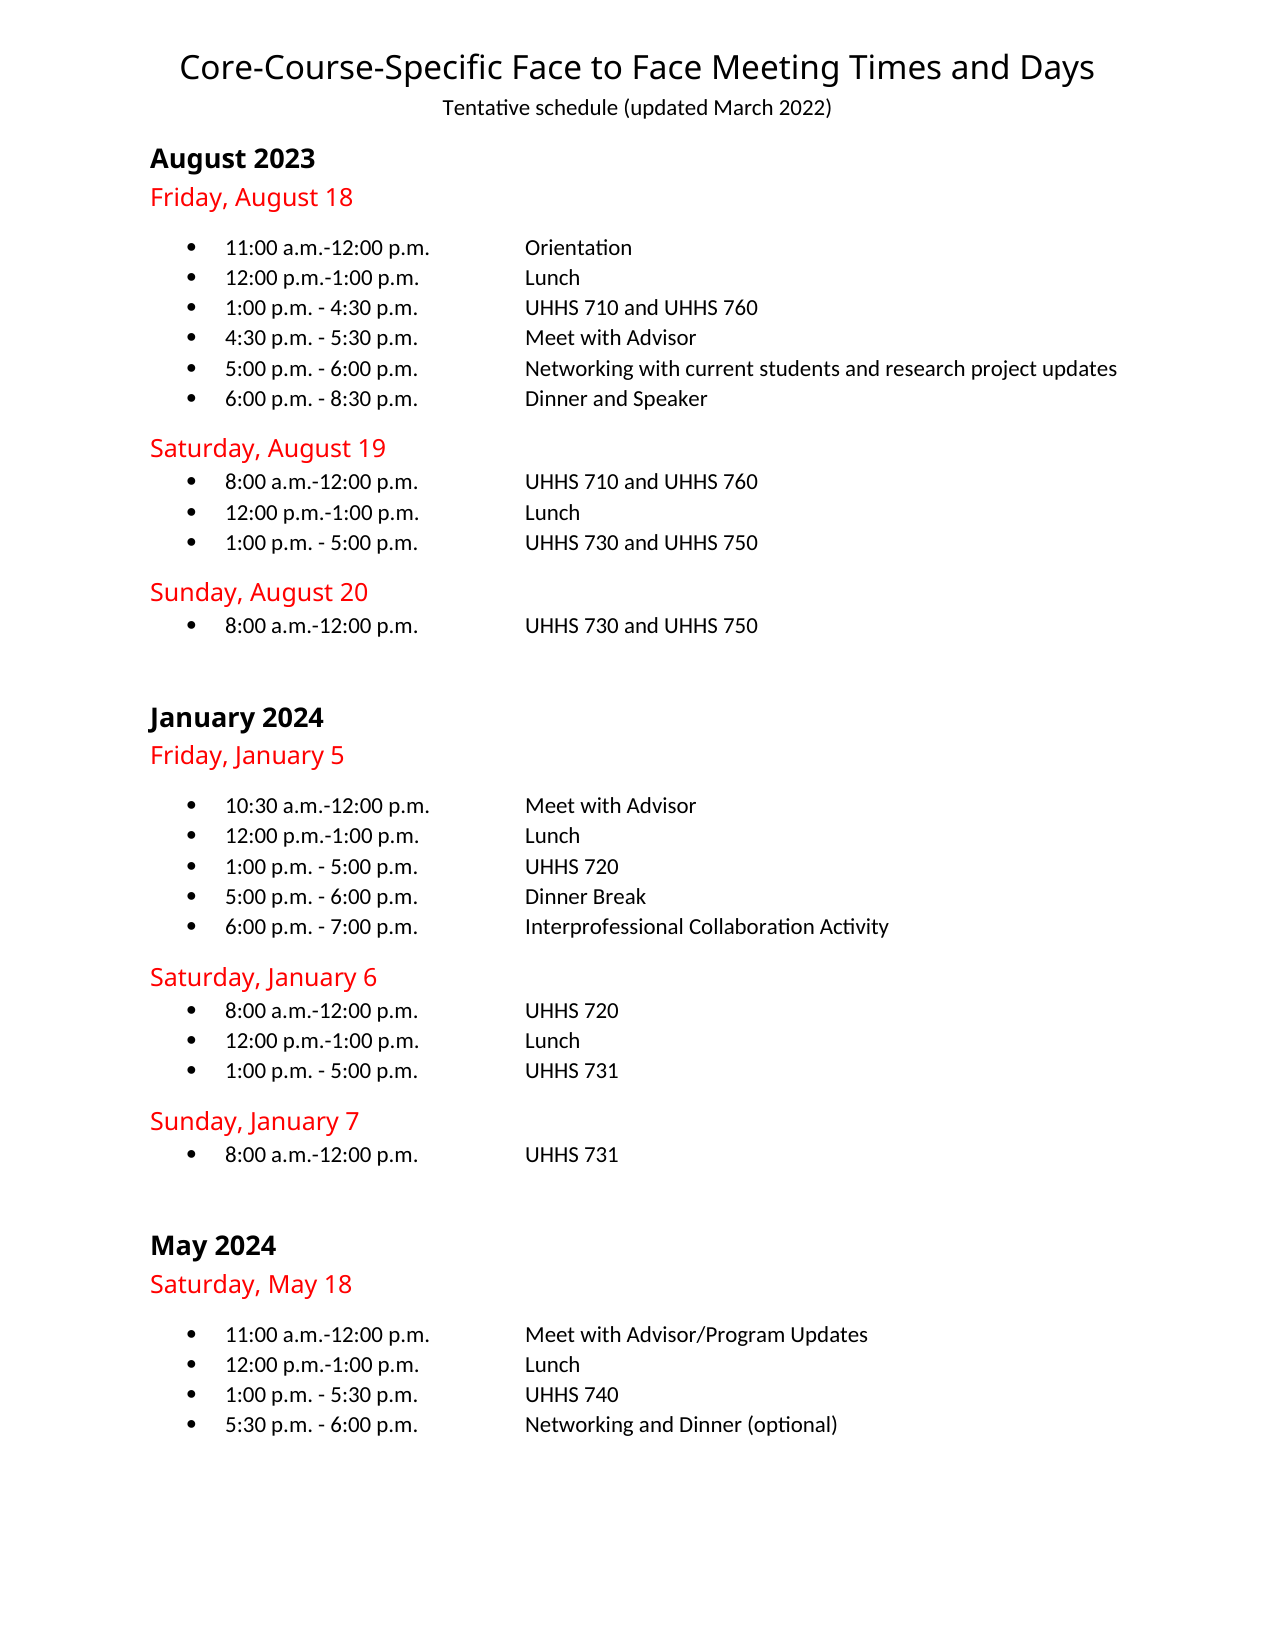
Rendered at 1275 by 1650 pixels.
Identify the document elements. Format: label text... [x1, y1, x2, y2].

subtitle January 2024 [150, 658, 1125, 735]
list 1:00 p.m. - 5:00 p.m. UHHS 731 [187, 1056, 1125, 1084]
list 1:00 p.m. - 5:00 p.m. UHHS 730 and UHHS 750 [187, 528, 1125, 556]
subtitle August 2023 [150, 139, 1125, 176]
list 8:00 a.m.-12:00 p.m. UHHS 731 [187, 1140, 1125, 1168]
list 8:00 a.m.-12:00 p.m. UHHS 720 [187, 996, 1125, 1024]
list 6:00 p.m. - 7:00 p.m. Interprofessional Collaboration Activity [187, 912, 1125, 940]
subtitle Saturday, January 6 [150, 959, 1125, 993]
list 1:00 p.m. - 5:00 p.m. UHHS 720 [187, 852, 1125, 880]
list 12:00 p.m.-1:00 p.m. Lunch [187, 822, 1125, 850]
text Friday, January 5 [150, 738, 1125, 772]
list 5:00 p.m. - 6:00 p.m. Dinner Break [187, 882, 1125, 910]
list 5:00 p.m. - 6:00 p.m. Networking with current students and research project updates [187, 354, 1125, 382]
list 8:00 a.m.-12:00 p.m. UHHS 710 and UHHS 760 [187, 467, 1125, 496]
list 1:00 p.m. - 4:30 p.m. UHHS 710 and UHHS 760 [187, 293, 1125, 321]
subtitle Sunday, August 20 [150, 575, 1125, 609]
text Friday, August 18 [150, 179, 1125, 213]
list 11:00 a.m.-12:00 p.m. Meet with Advisor/Program Updates [187, 1320, 1125, 1348]
list 11:00 a.m.-12:00 p.m. Orientation [187, 233, 1125, 261]
list 12:00 p.m.-1:00 p.m. Lunch [187, 1026, 1125, 1054]
list 1:00 p.m. - 5:30 p.m. UHHS 740 [187, 1380, 1125, 1408]
subtitle May 2024 [150, 1187, 1125, 1263]
text Saturday, May 18 [150, 1266, 1125, 1301]
list 8:00 a.m.-12:00 p.m. UHHS 730 and UHHS 750 [187, 612, 1125, 639]
subtitle Core-Course-Specific Face to Face Meeting Times and Days [150, 44, 1125, 89]
list 5:30 p.m. - 6:00 p.m. Networking and Dinner (optional) [187, 1411, 1125, 1438]
list 6:00 p.m. - 8:30 p.m. Dinner and Speaker [187, 384, 1125, 412]
text Tentative schedule (updated March 2022) [150, 93, 1125, 121]
list 12:00 p.m.-1:00 p.m. Lunch [187, 263, 1125, 291]
list 4:30 p.m. - 5:30 p.m. Meet with Advisor [187, 323, 1125, 351]
list 10:30 a.m.-12:00 p.m. Meet with Advisor [187, 791, 1125, 819]
list 12:00 p.m.-1:00 p.m. Lunch [187, 498, 1125, 526]
subtitle Sunday, January 7 [150, 1103, 1125, 1137]
list 12:00 p.m.-1:00 p.m. Lunch [187, 1350, 1125, 1378]
subtitle Saturday, August 19 [150, 431, 1125, 465]
